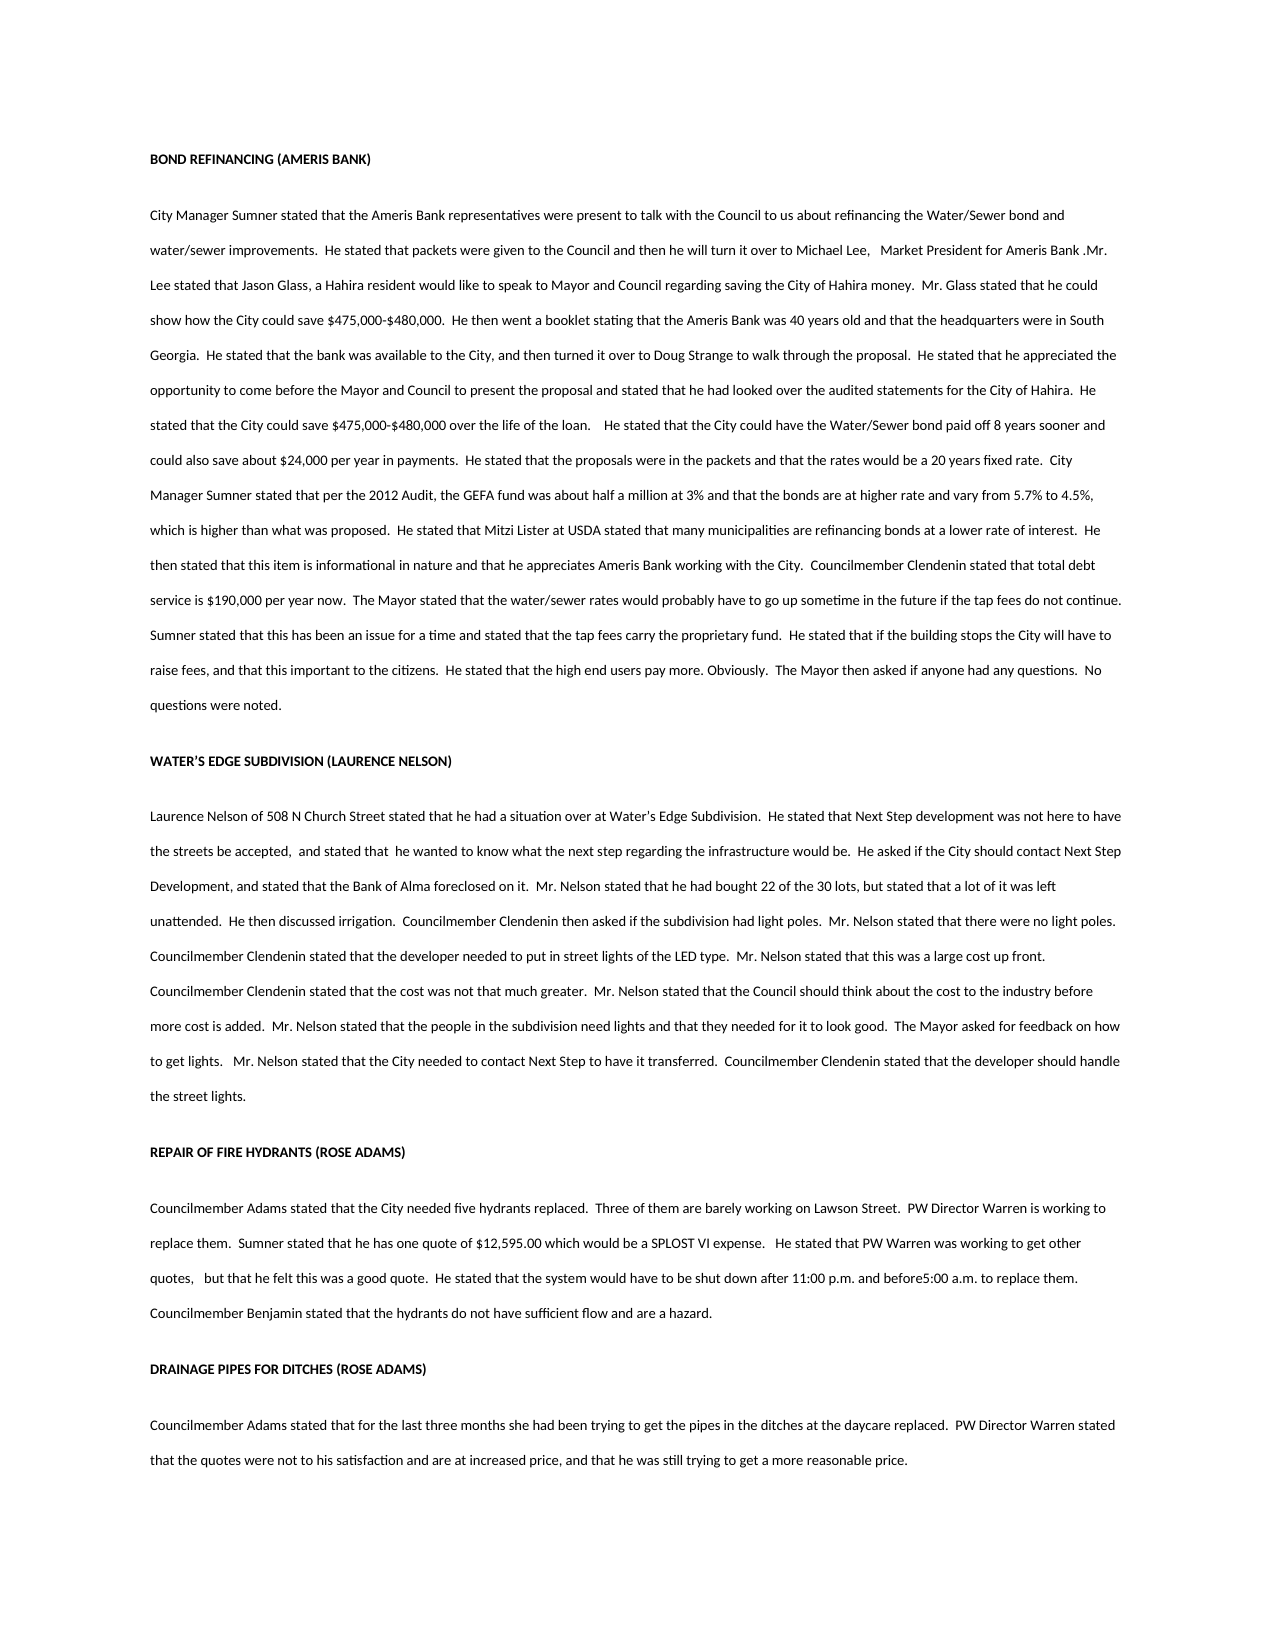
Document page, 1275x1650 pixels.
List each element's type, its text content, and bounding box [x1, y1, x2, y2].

text Councilmember Adams stated that for the last three months she had been trying to get the pipes in the ditches at the daycare replaced. PW Director Warren stated that the quotes were not to his satisfaction and are at increased price, and that he was still trying to get a more reasonable price. [150, 1416, 1125, 1481]
text REPAIR OF FIRE HYDRANTS (ROSE ADAMS) [150, 1143, 1125, 1174]
text WATER’S EDGE SUBDIVISION (LAURENCE NELSON) [150, 752, 1125, 782]
text BOND REFINANCING (AMERIS BANK) [150, 150, 1125, 181]
text DRAINAGE PIPES FOR DITCHES (ROSE ADAMS) [150, 1360, 1125, 1391]
text Laurence Nelson of 508 N Church Street stated that he had a situation over at Water’s Edge Subdivision. He stated that Next Step development was not here to have the streets be accepted, and stated that he wanted to know what the next step regarding the infrastructure would be. He asked if the City should contact Next Step Development, and stated that the Bank of Alma foreclosed on it. Mr. Nelson stated that he had bought 22 of the 30 lots, but stated that a lot of it was left unattended. He then discussed irrigation. Councilmember Clendenin then asked if the subdivision had light poles. Mr. Nelson stated that there were no light poles. Councilmember Clendenin stated that the developer needed to put in street lights of the LED type. Mr. Nelson stated that this was a large cost up front. Councilmember Clendenin stated that the cost was not that much greater. Mr. Nelson stated that the Council should think about the cost to the industry before more cost is added. Mr. Nelson stated that the people in the subdivision need lights and that they needed for it to look good. The Mayor asked for feedback on how to get lights. Mr. Nelson stated that the City needed to contact Next Step to have it transferred. Councilmember Clendenin stated that the developer should handle the street lights. [150, 807, 1125, 1118]
text City Manager Sumner stated that the Ameris Bank representatives were present to talk with the Council to us about refinancing the Water/Sewer bond and water/sewer improvements. He stated that packets were given to the Council and then he will turn it over to Michael Lee, Market President for Ameris Bank .Mr. Lee stated that Jason Glass, a Hahira resident would like to speak to Mayor and Council regarding saving the City of Hahira money. Mr. Glass stated that he could show how the City could save $475,000-$480,000. He then went a booklet stating that the Ameris Bank was 40 years old and that the headquarters were in South Georgia. He stated that the bank was available to the City, and then turned it over to Doug Strange to walk through the proposal. He stated that he appreciated the opportunity to come before the Mayor and Council to present the proposal and stated that he had looked over the audited statements for the City of Hahira. He stated that the City could save $475,000-$480,000 over the life of the loan. He stated that the City could have the Water/Sewer bond paid off 8 years sooner and could also save about $24,000 per year in payments. He stated that the proposals were in the packets and that the rates would be a 20 years fixed rate. City Manager Sumner stated that per the 2012 Audit, the GEFA fund was about half a million at 3% and that the bonds are at higher rate and vary from 5.7% to 4.5%, which is higher than what was proposed. He stated that Mitzi Lister at USDA stated that many municipalities are refinancing bonds at a lower rate of interest. He then stated that this item is informational in nature and that he appreciates Ameris Bank working with the City. Councilmember Clendenin stated that total debt service is $190,000 per year now. The Mayor stated that the water/sewer rates would probably have to go up sometime in the future if the tap fees do not continue. Sumner stated that this has been an issue for a time and stated that the tap fees carry the proprietary fund. He stated that if the building stops the City will have to raise fees, and that this important to the citizens. He stated that the high end users pay more. Obviously. The Mayor then asked if anyone had any questions. No questions were noted. [150, 206, 1125, 726]
text Councilmember Adams stated that the City needed five hydrants replaced. Three of them are barely working on Lawson Street. PW Director Warren is working to replace them. Sumner stated that he has one quote of $12,595.00 which would be a SPLOST VI expense. He stated that PW Warren was working to get other quotes, but that he felt this was a good quote. He stated that the system would have to be shut down after 11:00 p.m. and before5:00 a.m. to replace them. Councilmember Benjamin stated that the hydrants do not have sufficient flow and are a hazard. [150, 1199, 1125, 1335]
